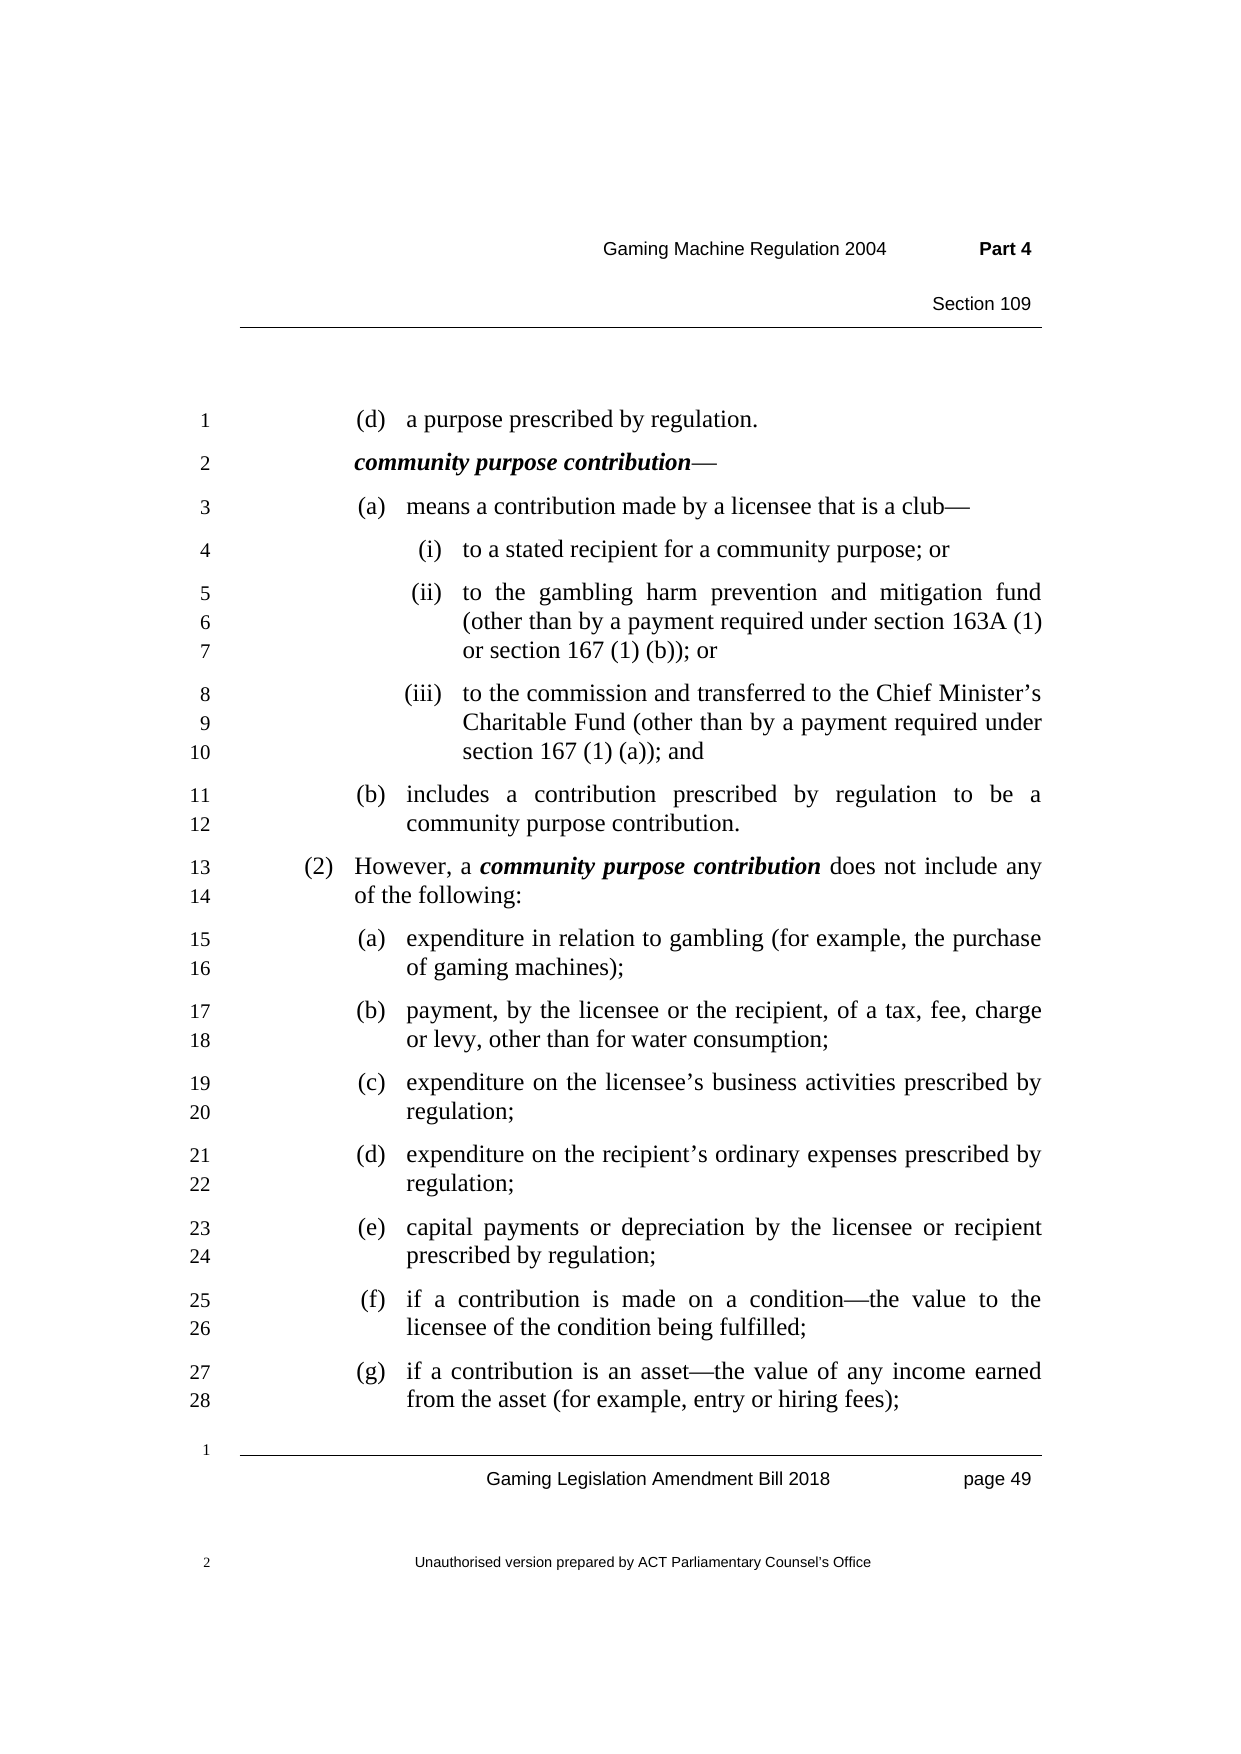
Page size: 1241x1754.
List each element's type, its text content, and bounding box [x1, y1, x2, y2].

text (e) capital payments or depreciation by the licensee or recipient prescribed by regulation; [239, 1212, 1042, 1269]
text (ii) to the gambling harm prevention and mitigation fund (other than by a payment required under section 163A (1) or section 167 (1) (b)); or [239, 577, 1042, 664]
text (2) However, a community purpose contribution does not include any of the following: [239, 851, 1042, 909]
text (i) to a stated recipient for a community purpose; or [239, 534, 1042, 563]
text (b) includes a contribution prescribed by regulation to be a community purpose contribution. [239, 779, 1042, 837]
text (f) if a contribution is made on a condition—the value to the licensee of the condition being fulfilled; [239, 1284, 1042, 1341]
text (iii) to the commission and transferred to the Chief Minister’s Charitable Fund (other than by a payment required under section 167 (1) (a)); and [239, 678, 1042, 764]
text (a) expenditure in relation to gambling (for example, the purchase of gaming machines); [239, 923, 1042, 981]
text (b) payment, by the licensee or the recipient, of a tax, fee, charge or levy, other than for water consumption; [239, 995, 1042, 1053]
text (d) a purpose prescribed by regulation. [239, 404, 1042, 433]
text (g) if a contribution is an asset—the value of any income earned from the asset (for example, entry or hiring fees); [239, 1356, 1042, 1413]
text (a) means a contribution made by a licensee that is a club— [239, 491, 1042, 519]
text (d) expenditure on the recipient’s ordinary expenses prescribed by regulation; [239, 1139, 1042, 1197]
text (c) expenditure on the licensee’s business activities prescribed by regulation; [239, 1067, 1042, 1125]
text community purpose contribution— [354, 447, 1042, 476]
